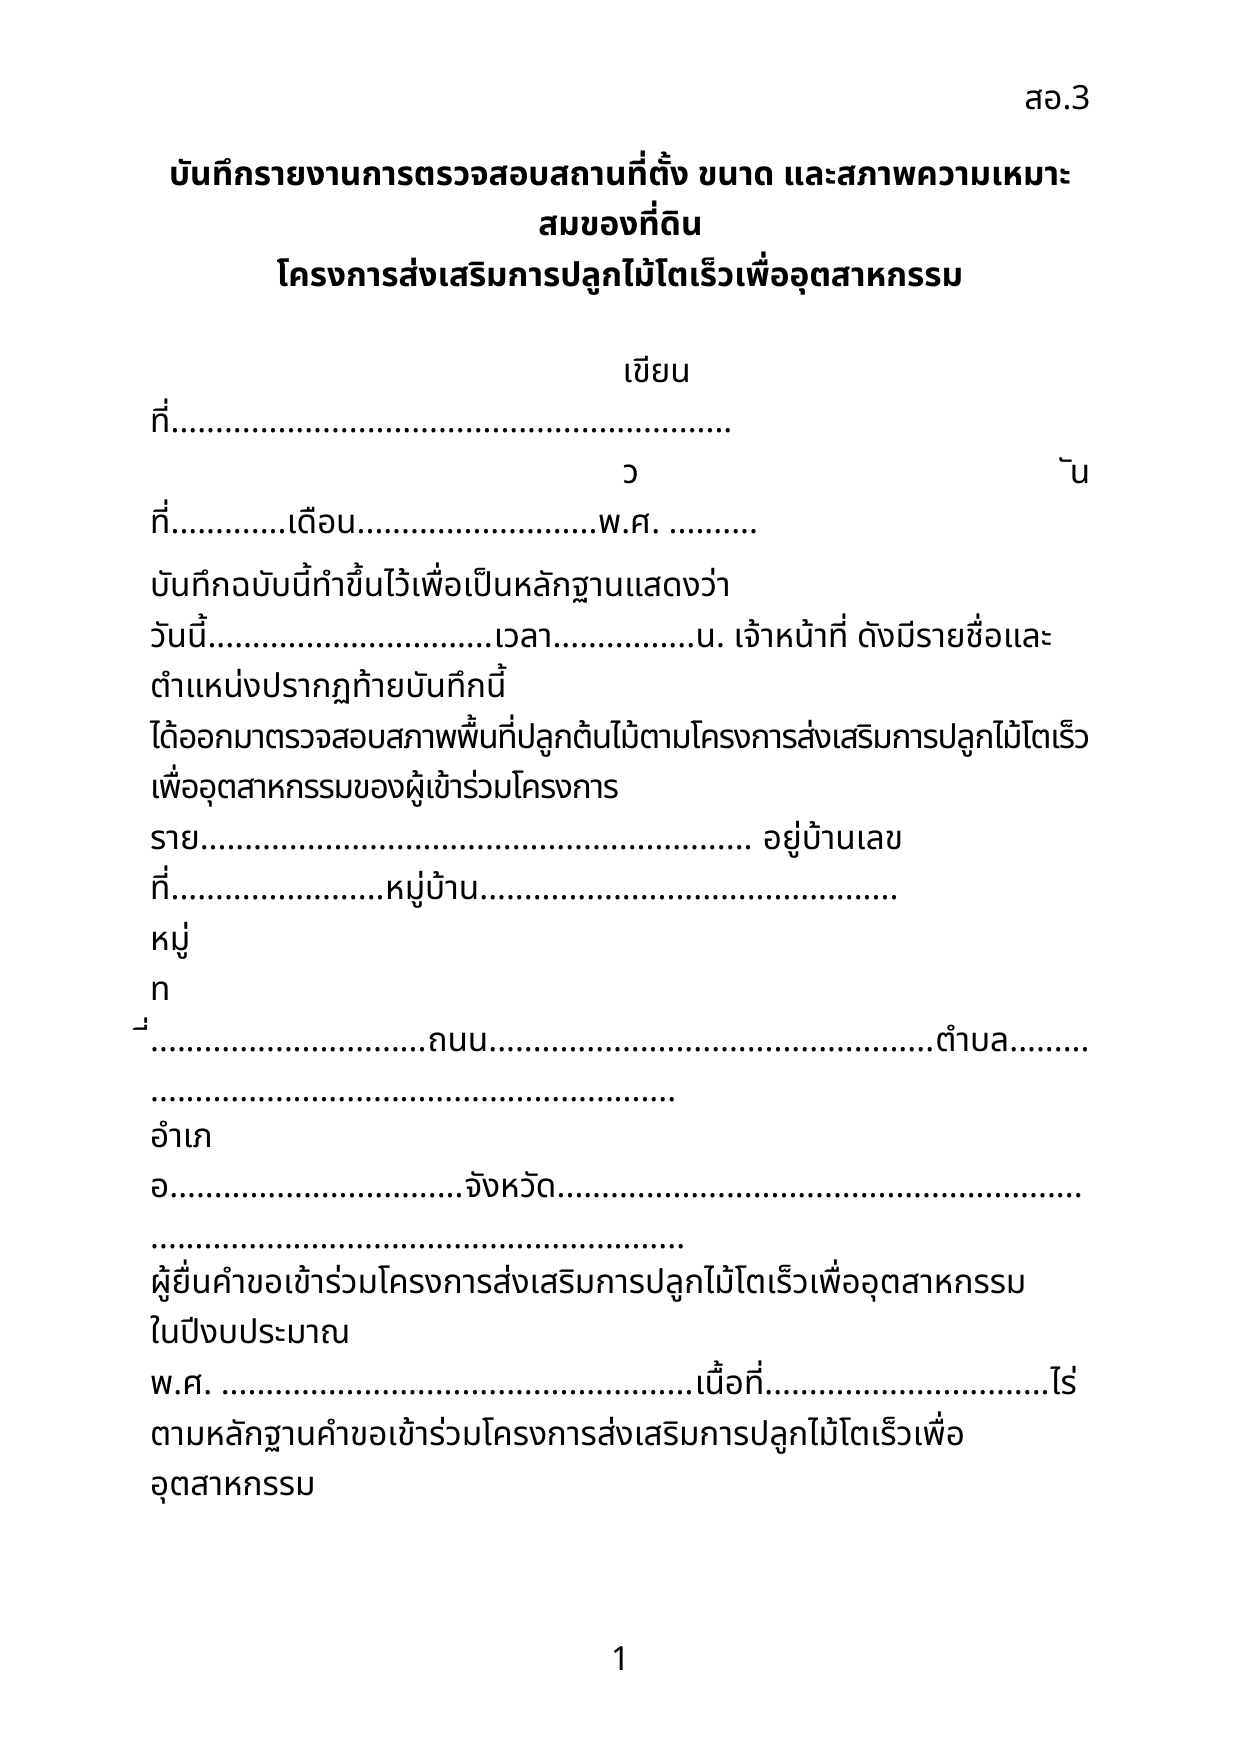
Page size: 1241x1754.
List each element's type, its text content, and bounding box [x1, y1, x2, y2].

text วันนี้................................เวลา................น. เจ้าหน้าที่ ดังมีรายชื่อและตำแหน่งปรากฏท้ายบันทึกนี้ ได้ออกมาตรวจสอบสภาพพื้นที่ปลูกต้นไม้ตามโครงการส่งเสริมการปลูกไม้โตเร็วเพื่ออุตสาหกรรมของผู้เข้าร่วมโครงการ [150, 612, 1090, 813]
text บันทึกฉบับนี้ทำขึ้นไว้เพื่อเป็นหลักฐานแสดงว่า [150, 561, 1090, 612]
text ราย.............................................................. อยู่บ้านเลขที่........................หมู่บ้าน............................................... [150, 813, 1090, 915]
text เขียนที่............................................................... [150, 347, 1090, 448]
text อำเภอ.................................จังหวัด....................................................................................................................... [150, 1112, 1090, 1258]
text โครงการส่งเสริมการปลูกไม้โตเร็วเพื่ออุตสาหกรรม [150, 251, 1090, 301]
text หมู่ที่...............................ถนน..................................................ตำบล.................................................................... [150, 915, 1090, 1112]
text ผู้ยื่นคำขอเข้าร่วมโครงการส่งเสริมการปลูกไม้โตเร็วเพื่ออุตสาหกรรม [150, 1258, 1090, 1308]
text บันทึกรายงานการตรวจสอบสถานที่ตั้ง ขนาด และสภาพความเหมาะสมของที่ดิน [150, 150, 1090, 251]
text ตามหลักฐานคำขอเข้าร่วมโครงการส่งเสริมการปลูกไม้โตเร็วเพื่ออุตสาหกรรม [150, 1409, 1090, 1510]
text วันที่.............เดือน...........................พ.ศ. .......... [150, 448, 1090, 549]
text ในปีงบประมาณ พ.ศ. .....................................................เนื้อที่................................ไร่ [150, 1308, 1090, 1409]
